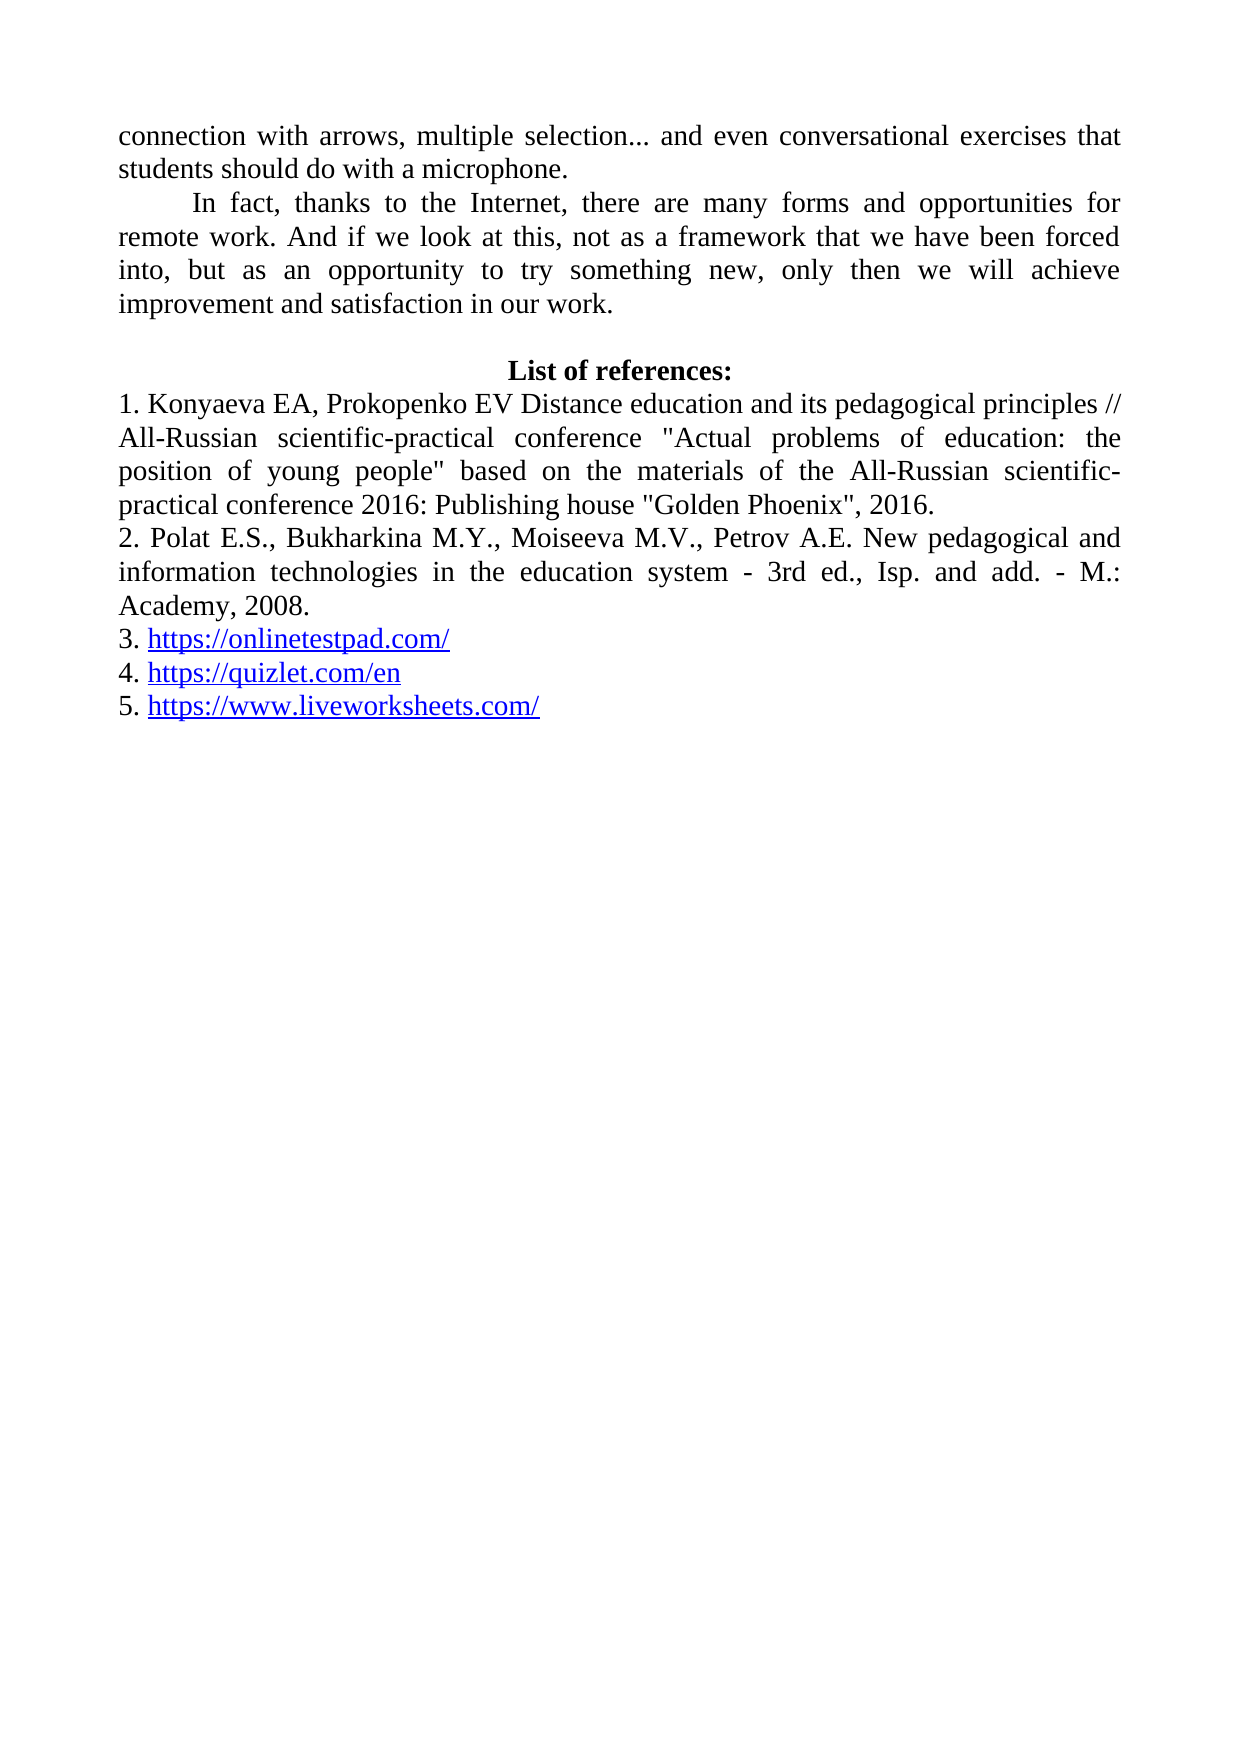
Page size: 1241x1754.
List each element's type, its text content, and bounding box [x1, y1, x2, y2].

text List of references: [118, 353, 1122, 386]
text 3. https://onlinetestpad.com/ [118, 621, 1122, 655]
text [118, 118, 1122, 185]
text 2. Polat E.S., Bukharkina M.Y., Moiseeva M.V., Petrov A.E. New pedagogical and information technologies in the education system - 3rd ed., Isp. and add. - M.: Academy, 2008. [118, 521, 1122, 621]
text In fact, thanks to the Internet, there are many forms and opportunities for remote work. And if we look at this, not as a framework that we have been forced into, but as an opportunity to try something new, only then we will achieve improvement and satisfaction in our work. [118, 185, 1122, 319]
text 4. https://quizlet.com/en [118, 655, 1122, 688]
text 1. Konyaeva EA, Prokopenko EV Distance education and its pedagogical principles // All-Russian scientific-practical conference "Actual problems of education: the position of young people" based on the materials of the All-Russian scientific-practical conference 2016: Publishing house "Golden Phoenix", 2016. [118, 386, 1122, 521]
text 5. https://www.liveworksheets.com/ [118, 688, 1122, 722]
